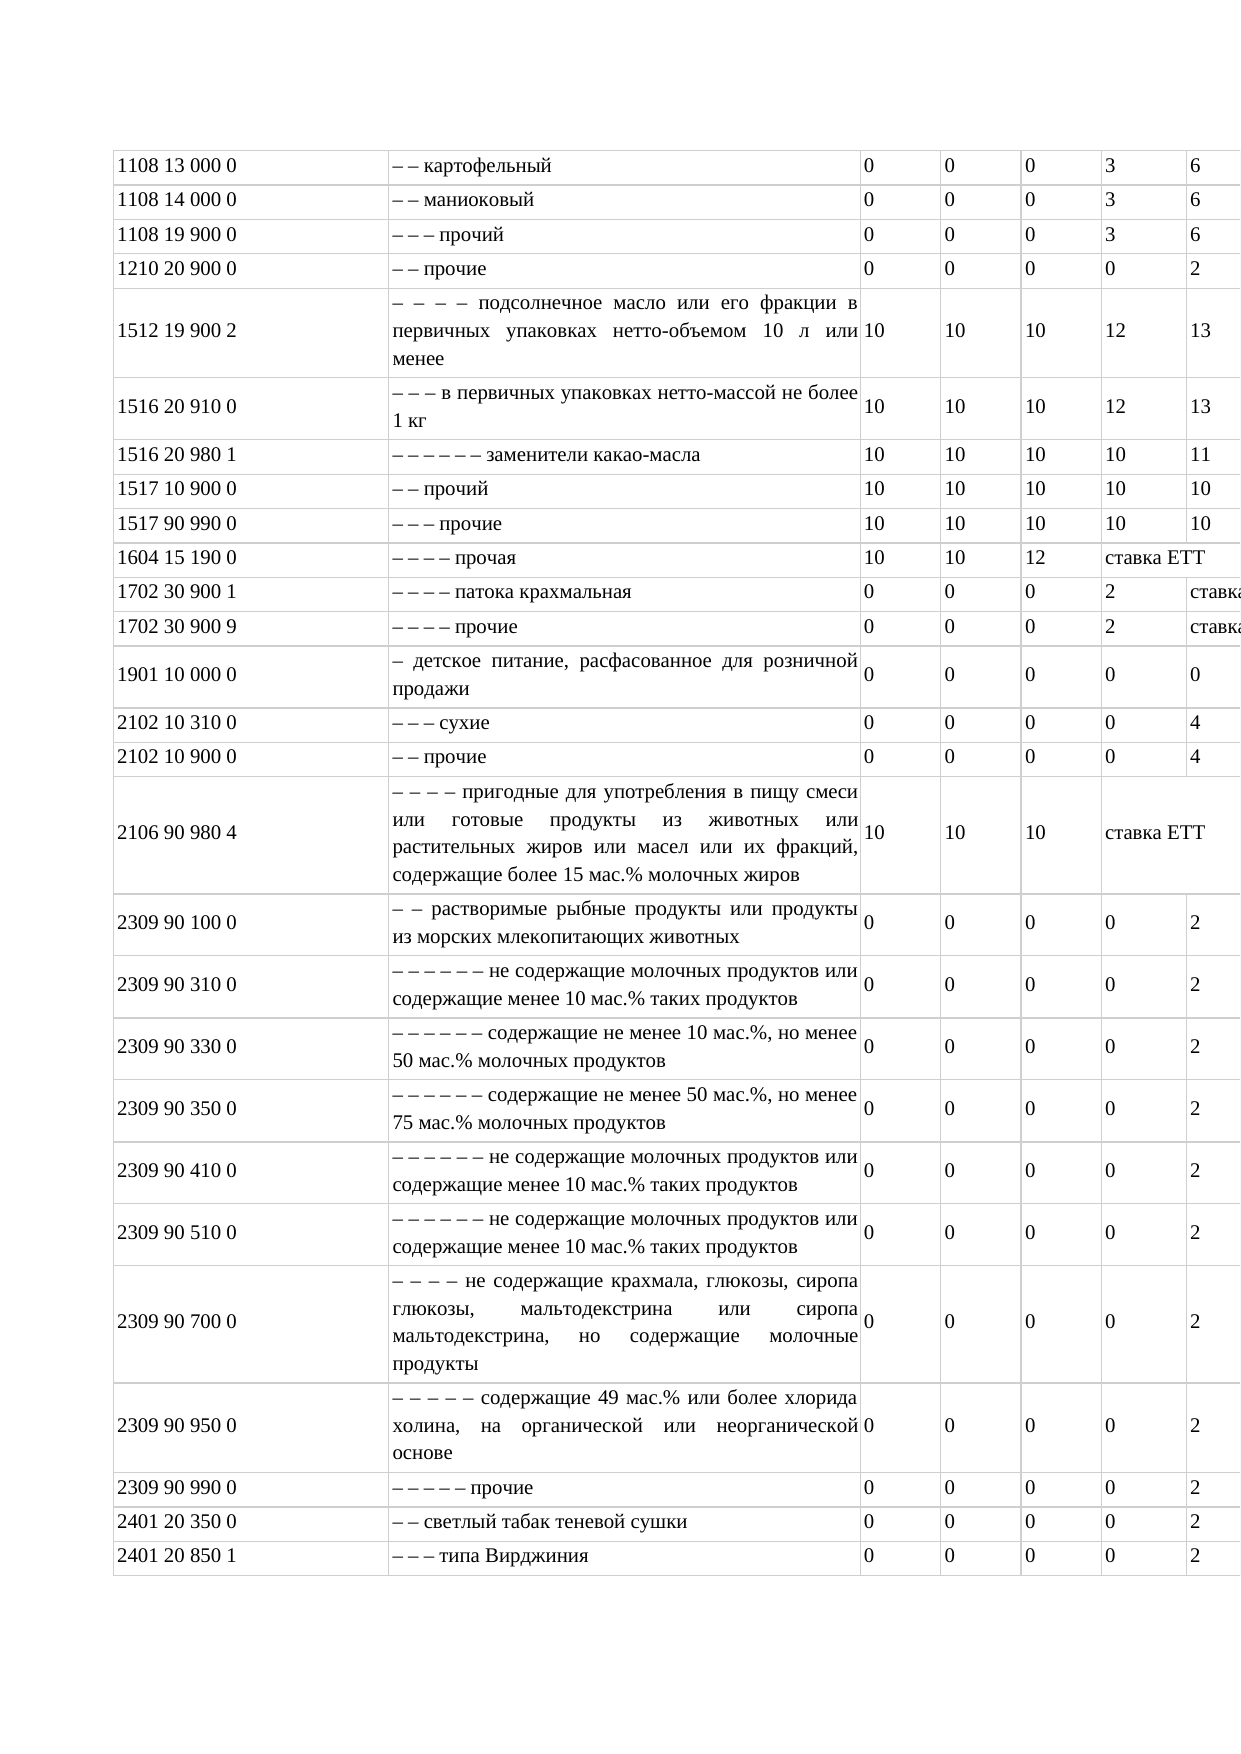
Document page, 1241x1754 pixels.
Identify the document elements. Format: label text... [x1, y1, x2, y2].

table_cell 10 [941, 544, 1020, 577]
table_cell – – прочие [389, 254, 860, 287]
table_cell 1516 20 910 0 [114, 378, 388, 439]
table_cell 0 [1022, 1508, 1101, 1541]
table_cell 0 [941, 1266, 1020, 1382]
table_cell 1108 19 900 0 [114, 220, 388, 253]
table_cell – – – – – – не содержащие молочных продуктов или содержащие менее 10 мас.% таких продуктов [389, 1143, 860, 1203]
table_cell – – маниоковый [389, 186, 860, 219]
table_cell 2 [1187, 1508, 1240, 1541]
table_cell 10 [1102, 475, 1186, 508]
table_cell 0 [861, 1266, 940, 1382]
table_cell 3 [1102, 151, 1186, 184]
table_cell – – – – – – не содержащие молочных продуктов или содержащие менее 10 мас.% таких продуктов [389, 1204, 860, 1265]
table_cell 0 [1022, 254, 1101, 287]
table_cell ставка ЕТТ [1187, 612, 1240, 645]
table_cell 0 [941, 709, 1020, 742]
table_cell 2 [1187, 1384, 1240, 1472]
table_cell 10 [861, 440, 940, 473]
table_cell 0 [1022, 1542, 1101, 1575]
table_cell 6 [1187, 186, 1240, 219]
table_cell 12 [1022, 544, 1101, 577]
table_cell 2102 10 900 0 [114, 743, 388, 776]
table_cell 2309 90 510 0 [114, 1204, 388, 1265]
table_cell 0 [861, 578, 940, 611]
table_cell 2 [1187, 1019, 1240, 1079]
table_cell 2309 90 990 0 [114, 1473, 388, 1506]
table_cell 1512 19 900 2 [114, 289, 388, 377]
table_cell 2 [1187, 1542, 1240, 1575]
table_cell 10 [1022, 777, 1101, 893]
table_cell – – – – патока крахмальная [389, 578, 860, 611]
table_cell 0 [861, 895, 940, 955]
table_cell 2 [1102, 612, 1186, 645]
table_cell 2309 90 310 0 [114, 956, 388, 1017]
table_cell 2106 90 980 4 [114, 777, 388, 893]
table_cell 0 [1102, 1473, 1186, 1506]
table_cell 1901 10 000 0 [114, 647, 388, 707]
table_cell 0 [861, 186, 940, 219]
table_cell 6 [1187, 220, 1240, 253]
table_cell 0 [861, 743, 940, 776]
table_cell – – – – – – не содержащие молочных продуктов или содержащие менее 10 мас.% таких продуктов [389, 956, 860, 1017]
table_cell 0 [1022, 220, 1101, 253]
table_cell 10 [941, 777, 1020, 893]
table_cell 10 [1022, 289, 1101, 377]
table_cell 2 [1187, 895, 1240, 955]
table_cell 0 [861, 956, 940, 1017]
table_cell 1516 20 980 1 [114, 440, 388, 473]
table_cell 0 [861, 151, 940, 184]
table_cell 10 [861, 475, 940, 508]
table_cell 1517 10 900 0 [114, 475, 388, 508]
table_cell 10 [941, 289, 1020, 377]
table_cell 0 [1022, 956, 1101, 1017]
table_cell 0 [1102, 647, 1186, 707]
table_cell 0 [1102, 1266, 1186, 1382]
table_cell 0 [861, 612, 940, 645]
table_cell 3 [1102, 220, 1186, 253]
table_cell 0 [941, 895, 1020, 955]
table_cell 1108 14 000 0 [114, 186, 388, 219]
table_cell 0 [861, 1473, 940, 1506]
table_cell 13 [1187, 289, 1240, 377]
table_cell – – картофельный [389, 151, 860, 184]
table_cell – – – – – – заменители какао-масла [389, 440, 860, 473]
table_cell 0 [1102, 1143, 1186, 1203]
table_cell 0 [1102, 1384, 1186, 1472]
table_cell 0 [1102, 895, 1186, 955]
table_cell 10 [941, 475, 1020, 508]
table_cell 0 [861, 709, 940, 742]
table_cell – – светлый табак теневой сушки [389, 1508, 860, 1541]
table_cell – – растворимые рыбные продукты или продукты из морских млекопитающих животных [389, 895, 860, 955]
table_cell 12 [1102, 378, 1186, 439]
table_cell 2 [1187, 1143, 1240, 1203]
table_cell 0 [941, 578, 1020, 611]
table_cell 4 [1187, 743, 1240, 776]
table_cell 10 [1102, 440, 1186, 473]
table_cell 0 [941, 186, 1020, 219]
table_cell 0 [1022, 647, 1101, 707]
table_cell – – прочие [389, 743, 860, 776]
table_cell 1210 20 900 0 [114, 254, 388, 287]
table_cell 1702 30 900 9 [114, 612, 388, 645]
table_cell 10 [861, 378, 940, 439]
table_cell 0 [941, 612, 1020, 645]
table_cell 0 [1187, 647, 1240, 707]
table_cell 2309 90 950 0 [114, 1384, 388, 1472]
table_cell – – – в первичных упаковках нетто-массой не более 1 кг [389, 378, 860, 439]
table_cell 0 [861, 1080, 940, 1141]
table_cell 0 [941, 743, 1020, 776]
table_cell ставка ЕТТ [1187, 578, 1240, 611]
table_cell 0 [1022, 1266, 1101, 1382]
table_cell 0 [941, 1508, 1020, 1541]
table_cell 2 [1187, 1266, 1240, 1382]
table_cell 0 [861, 1019, 940, 1079]
table_cell 10 [861, 289, 940, 377]
table_cell 0 [941, 1080, 1020, 1141]
table_cell 10 [1187, 509, 1240, 542]
table_cell – – – – – – содержащие не менее 50 мас.%, но менее 75 мас.% молочных продуктов [389, 1080, 860, 1141]
table_cell 10 [1187, 475, 1240, 508]
table_cell 2401 20 850 1 [114, 1542, 388, 1575]
table_cell – – – – прочие [389, 612, 860, 645]
table_cell 2401 20 350 0 [114, 1508, 388, 1541]
table_cell – детское питание, расфасованное для розничной продажи [389, 647, 860, 707]
table_cell 0 [1102, 1080, 1186, 1141]
table_cell – – прочий [389, 475, 860, 508]
table_cell 0 [861, 647, 940, 707]
table_cell 0 [861, 254, 940, 287]
table_cell 2 [1187, 1080, 1240, 1141]
table_cell ставка ЕТТ [1102, 544, 1240, 577]
table_cell 3 [1102, 186, 1186, 219]
table_cell 10 [1022, 378, 1101, 439]
table_cell 0 [1022, 186, 1101, 219]
table_cell 0 [941, 1384, 1020, 1472]
table_cell 0 [861, 1508, 940, 1541]
table_cell 0 [1022, 1473, 1101, 1506]
table_cell 0 [1022, 578, 1101, 611]
table_cell 0 [941, 1542, 1020, 1575]
table_cell 0 [861, 1204, 940, 1265]
table_cell 2309 90 410 0 [114, 1143, 388, 1203]
table_cell 0 [1022, 151, 1101, 184]
table_cell 1702 30 900 1 [114, 578, 388, 611]
table_cell 2102 10 310 0 [114, 709, 388, 742]
table_cell 2 [1187, 1204, 1240, 1265]
table_cell 12 [1102, 289, 1186, 377]
table_cell 10 [941, 440, 1020, 473]
table_cell 0 [941, 1204, 1020, 1265]
table_cell 0 [1022, 1384, 1101, 1472]
table_cell 1604 15 190 0 [114, 544, 388, 577]
table_cell 13 [1187, 378, 1240, 439]
table_cell – – – – – – содержащие не менее 10 мас.%, но менее 50 мас.% молочных продуктов [389, 1019, 860, 1079]
table_cell 10 [861, 544, 940, 577]
table_cell 2 [1187, 254, 1240, 287]
table_cell 10 [861, 509, 940, 542]
table_cell 0 [1102, 743, 1186, 776]
table_cell 1517 90 990 0 [114, 509, 388, 542]
table_cell – – – – пригодные для употребления в пищу смеси или готовые продукты из животных или растительных жиров или масел или их фракций, содержащие более 15 мас.% молочных жиров [389, 777, 860, 893]
table_cell 0 [941, 1019, 1020, 1079]
table_cell – – – прочие [389, 509, 860, 542]
table_cell – – – – не содержащие крахмала, глюкозы, сиропа глюкозы, мальтодекстрина или сиропа мальтодекстрина, но содержащие молочные продукты [389, 1266, 860, 1382]
table_cell 0 [1022, 1019, 1101, 1079]
table_cell – – – типа Вирджиния [389, 1542, 860, 1575]
table_cell 0 [1102, 1019, 1186, 1079]
table_cell 0 [1022, 1143, 1101, 1203]
table_cell 0 [941, 220, 1020, 253]
table_cell 10 [941, 378, 1020, 439]
table_cell 0 [1022, 612, 1101, 645]
table_cell 0 [1022, 743, 1101, 776]
table_cell 0 [941, 151, 1020, 184]
table_cell 0 [941, 1143, 1020, 1203]
table_cell 0 [941, 1473, 1020, 1506]
table_cell 0 [861, 220, 940, 253]
table_cell – – – – подсолнечное масло или его фракции в первичных упаковках нетто-объемом 10 л или менее [389, 289, 860, 377]
table_cell 4 [1187, 709, 1240, 742]
table_cell 0 [1102, 1204, 1186, 1265]
table_cell – – – – прочая [389, 544, 860, 577]
table_cell 0 [1022, 895, 1101, 955]
table_cell 0 [1022, 1080, 1101, 1141]
table_cell 2 [1187, 1473, 1240, 1506]
table_cell 0 [1102, 709, 1186, 742]
table_cell 11 [1187, 440, 1240, 473]
table_cell 2 [1102, 578, 1186, 611]
table_cell 0 [1102, 254, 1186, 287]
table_cell 10 [861, 777, 940, 893]
table_cell 10 [941, 509, 1020, 542]
table_cell 10 [1022, 440, 1101, 473]
table_cell – – – – – прочие [389, 1473, 860, 1506]
table_cell – – – – – содержащие 49 мас.% или более хлорида холина, на органической или неорганической основе [389, 1384, 860, 1472]
table_cell 0 [1022, 1204, 1101, 1265]
table_cell 0 [1022, 709, 1101, 742]
table_cell 0 [941, 254, 1020, 287]
table_cell 10 [1102, 509, 1186, 542]
table_cell 0 [941, 647, 1020, 707]
table_cell 2 [1187, 956, 1240, 1017]
table_cell 10 [1022, 509, 1101, 542]
table_cell 2309 90 100 0 [114, 895, 388, 955]
table_cell 2309 90 700 0 [114, 1266, 388, 1382]
table_cell 1108 13 000 0 [114, 151, 388, 184]
table_cell 2309 90 330 0 [114, 1019, 388, 1079]
table_cell 6 [1187, 151, 1240, 184]
table_cell 0 [1102, 956, 1186, 1017]
table_cell 0 [861, 1542, 940, 1575]
table_cell 10 [1022, 475, 1101, 508]
table_cell – – – прочий [389, 220, 860, 253]
table_cell ставка ЕТТ [1102, 777, 1240, 893]
table_cell 0 [861, 1384, 940, 1472]
table_cell 2309 90 350 0 [114, 1080, 388, 1141]
table_cell 0 [1102, 1542, 1186, 1575]
table_cell 0 [941, 956, 1020, 1017]
table_cell – – – сухие [389, 709, 860, 742]
table_cell 0 [1102, 1508, 1186, 1541]
table_cell 0 [861, 1143, 940, 1203]
